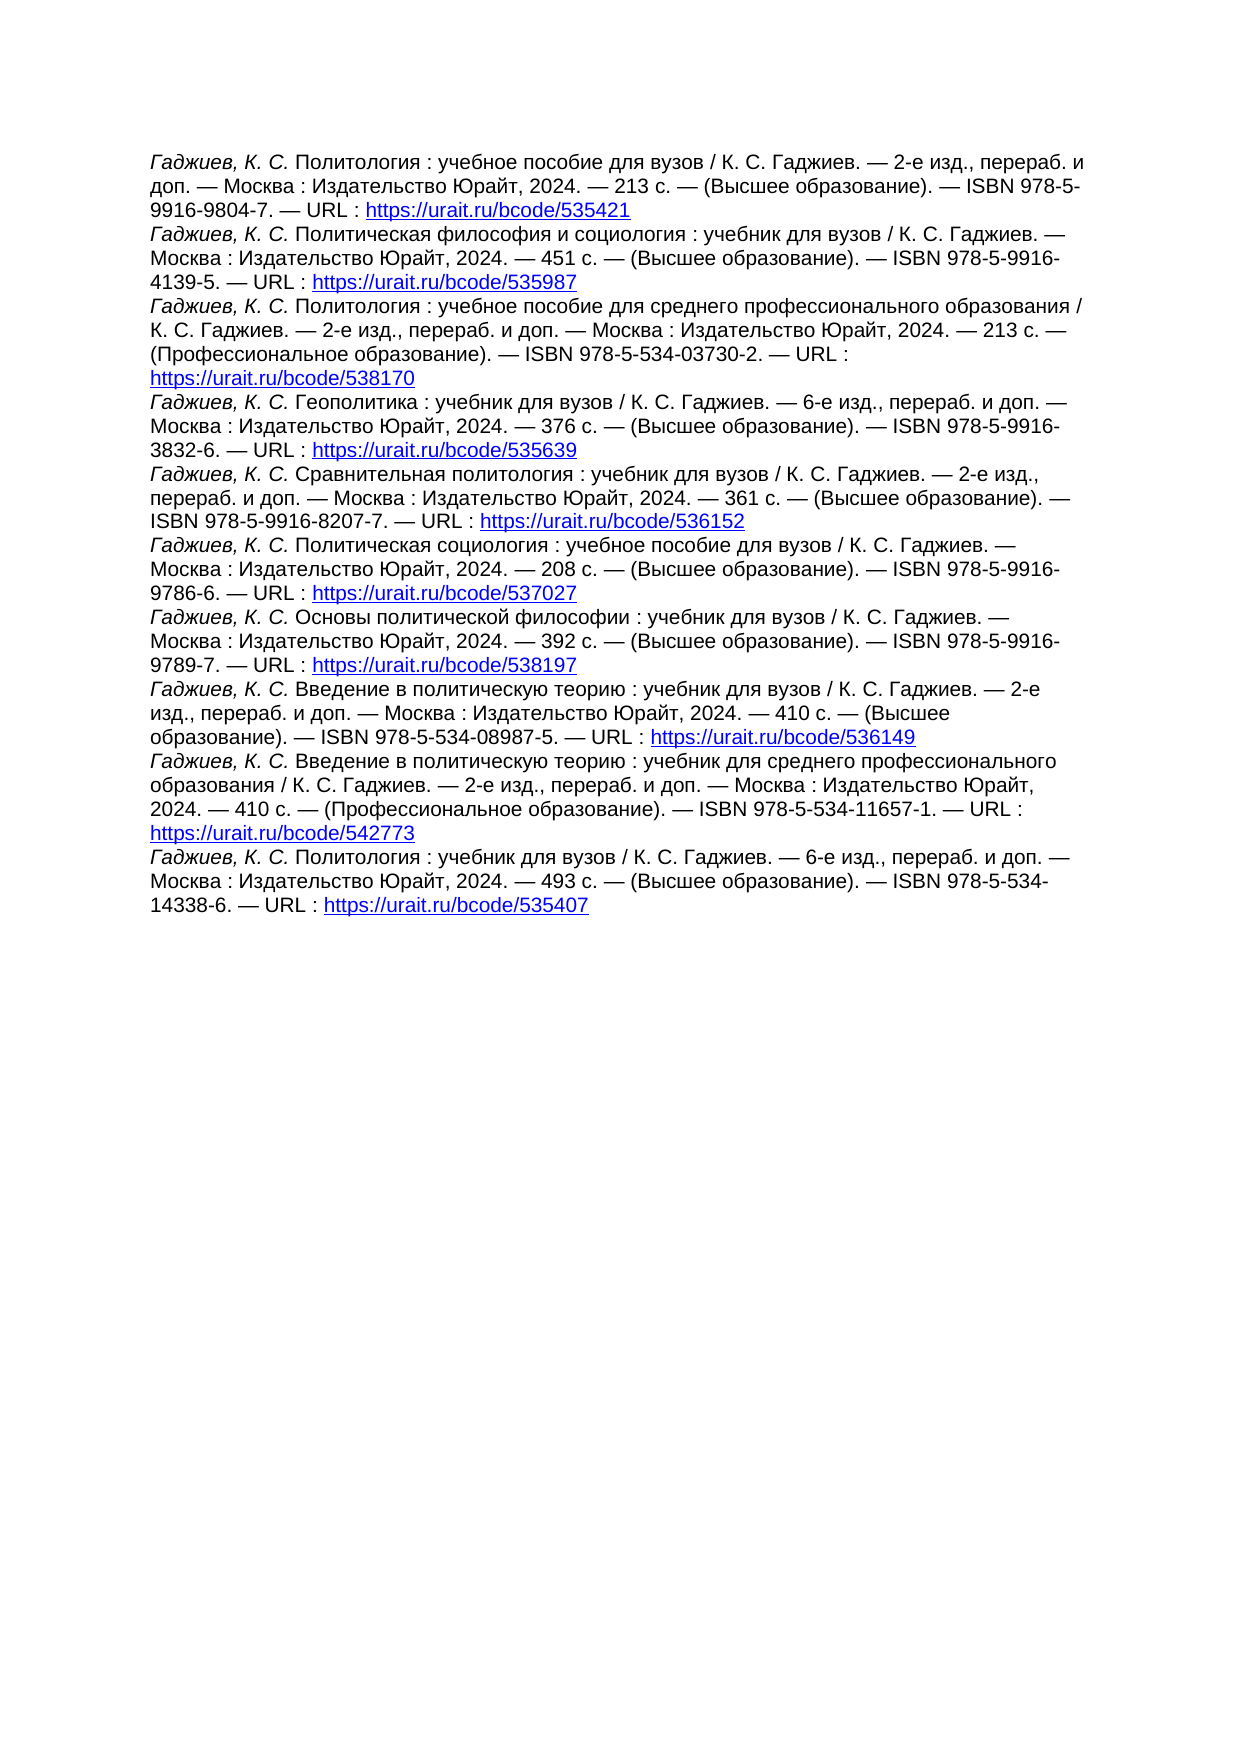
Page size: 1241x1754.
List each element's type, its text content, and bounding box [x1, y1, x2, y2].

text Гаджиев, К. С. Введение в политическую теорию : учебник для среднего профессионального образования / К. С. Гаджиев. — 2-е изд., перераб. и доп. — Москва : Издательство Юрайт, 2024. — 410 с. — (Профессиональное образование). — ISBN 978-5-534-11657-1. — URL : https://urait.ru/bcode/542773 [150, 749, 1090, 845]
text Гаджиев, К. С. Основы политической философии : учебник для вузов / К. С. Гаджиев. — Москва : Издательство Юрайт, 2024. — 392 с. — (Высшее образование). — ISBN 978-5-9916-9789-7. — URL : https://urait.ru/bcode/538197 [150, 605, 1090, 677]
text Гаджиев, К. С. Геополитика : учебник для вузов / К. С. Гаджиев. — 6-е изд., перераб. и доп. — Москва : Издательство Юрайт, 2024. — 376 с. — (Высшее образование). — ISBN 978-5-9916-3832-6. — URL : https://urait.ru/bcode/535639 [150, 389, 1090, 461]
text Гаджиев, К. С. Политология : учебное пособие для вузов / К. С. Гаджиев. — 2-е изд., перераб. и доп. — Москва : Издательство Юрайт, 2024. — 213 с. — (Высшее образование). — ISBN 978-5-9916-9804-7. — URL : https://urait.ru/bcode/535421 [150, 150, 1090, 222]
text Гаджиев, К. С. Сравнительная политология : учебник для вузов / К. С. Гаджиев. — 2-е изд., перераб. и доп. — Москва : Издательство Юрайт, 2024. — 361 с. — (Высшее образование). — ISBN 978-5-9916-8207-7. — URL : https://urait.ru/bcode/536152 [150, 461, 1090, 533]
text Гаджиев, К. С. Политология : учебник для вузов / К. С. Гаджиев. — 6-е изд., перераб. и доп. — Москва : Издательство Юрайт, 2024. — 493 с. — (Высшее образование). — ISBN 978-5-534-14338-6. — URL : https://urait.ru/bcode/535407 [150, 845, 1090, 917]
text Гаджиев, К. С. Политическая философия и социология : учебник для вузов / К. С. Гаджиев. — Москва : Издательство Юрайт, 2024. — 451 с. — (Высшее образование). — ISBN 978-5-9916-4139-5. — URL : https://urait.ru/bcode/535987 [150, 222, 1090, 294]
text Гаджиев, К. С. Политическая социология : учебное пособие для вузов / К. С. Гаджиев. — Москва : Издательство Юрайт, 2024. — 208 с. — (Высшее образование). — ISBN 978-5-9916-9786-6. — URL : https://urait.ru/bcode/537027 [150, 533, 1090, 605]
text Гаджиев, К. С. Введение в политическую теорию : учебник для вузов / К. С. Гаджиев. — 2-е изд., перераб. и доп. — Москва : Издательство Юрайт, 2024. — 410 с. — (Высшее образование). — ISBN 978-5-534-08987-5. — URL : https://urait.ru/bcode/536149 [150, 677, 1090, 749]
text Гаджиев, К. С. Политология : учебное пособие для среднего профессионального образования / К. С. Гаджиев. — 2-е изд., перераб. и доп. — Москва : Издательство Юрайт, 2024. — 213 с. — (Профессиональное образование). — ISBN 978-5-534-03730-2. — URL : https://urait.ru/bcode/538170 [150, 294, 1090, 389]
